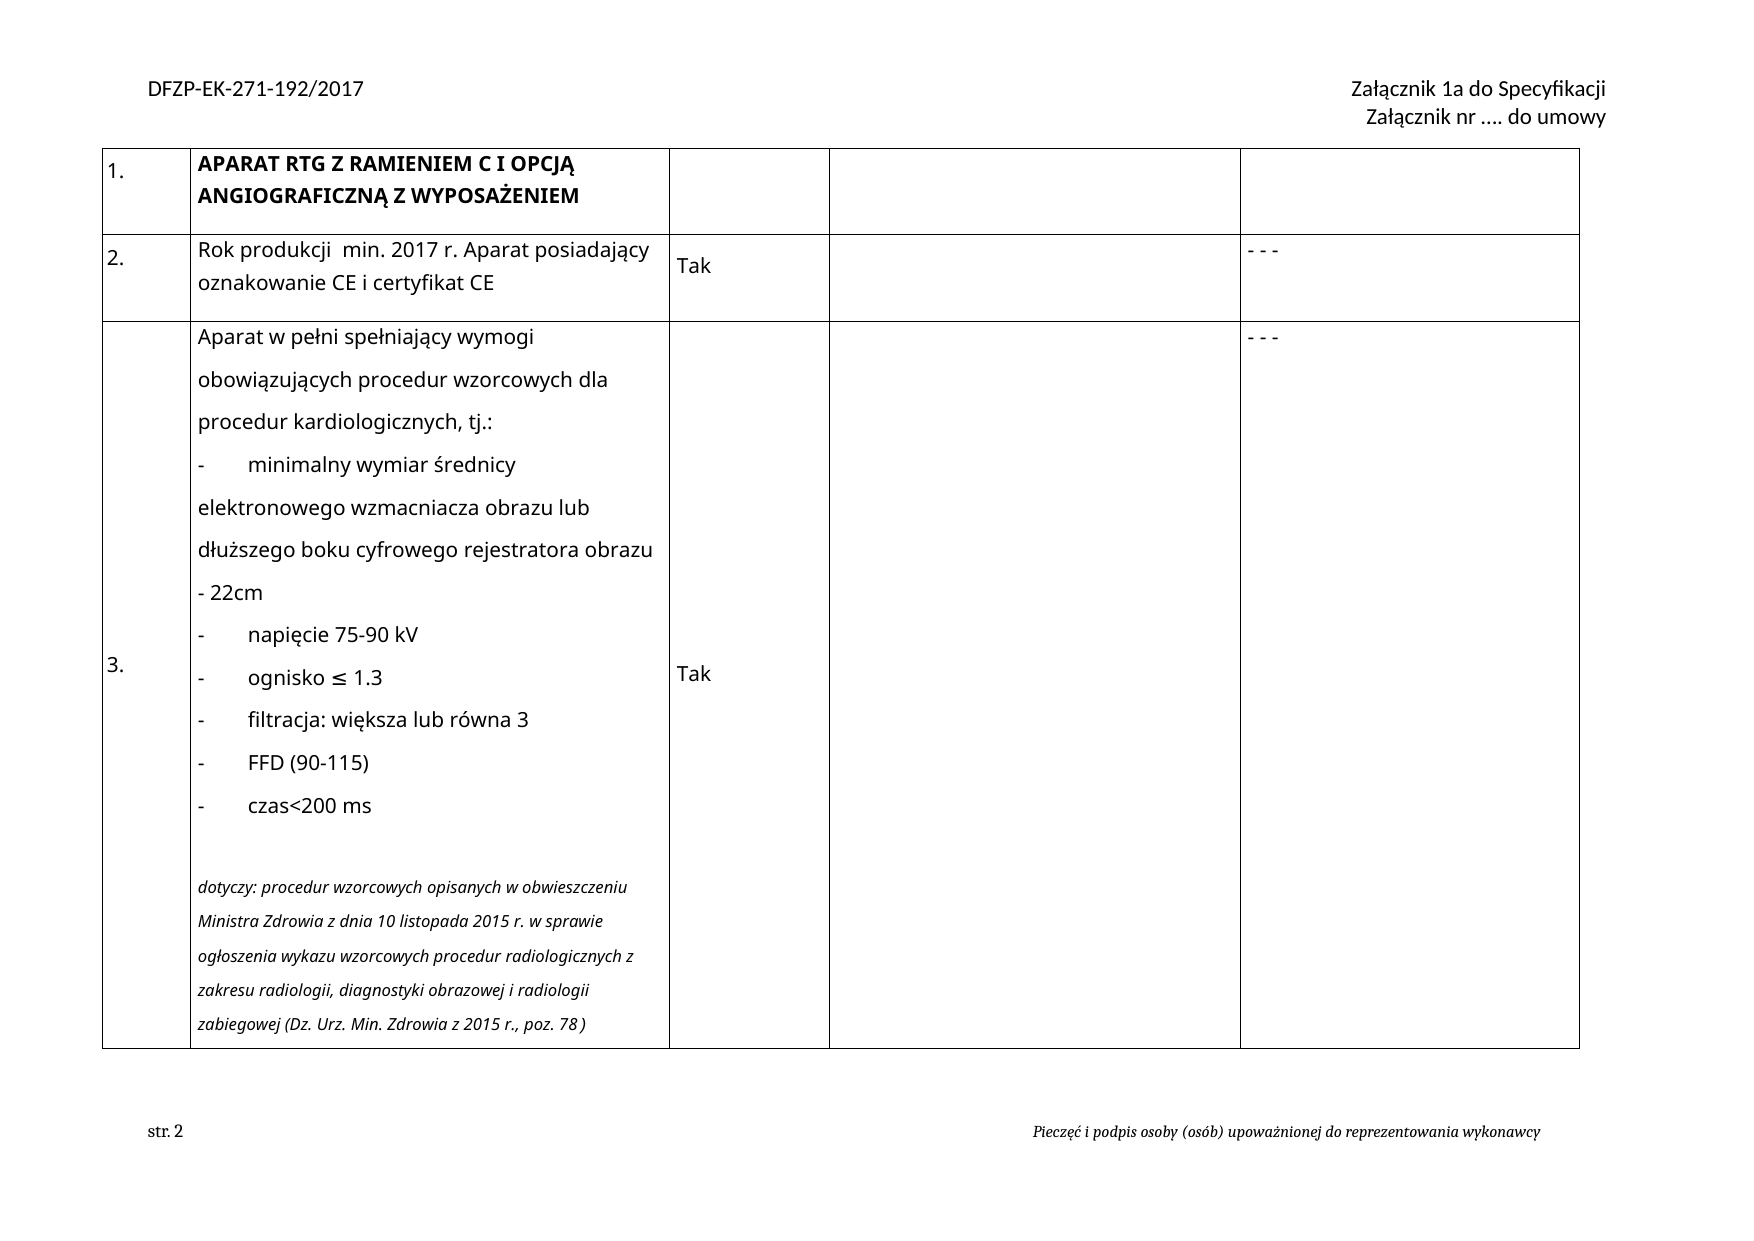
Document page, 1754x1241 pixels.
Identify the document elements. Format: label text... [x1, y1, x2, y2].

table_cell [830, 322, 1240, 1048]
table_cell [103, 235, 190, 321]
table_cell [103, 322, 190, 1048]
table_cell Tak [670, 235, 829, 321]
table_cell [103, 149, 190, 234]
table_cell Rok produkcji min. 2017 r. Aparat posiadający oznakowanie CE i certyfikat CE [191, 235, 669, 321]
table_cell Tak [670, 322, 829, 1048]
table_cell [670, 149, 829, 234]
table_cell [1241, 149, 1579, 234]
table_cell [830, 149, 1240, 234]
table_cell - - - [1241, 322, 1579, 1048]
table_cell - - - [1241, 235, 1579, 321]
table_cell [830, 235, 1240, 321]
table_cell APARAT RTG Z RAMIENIEM C I OPCJĄ ANGIOGRAFICZNĄ Z WYPOSAŻENIEM [191, 149, 669, 234]
table_cell Aparat w pełni spełniający wymogi obowiązujących procedur wzorcowych dla procedur kardiologicznych, tj.: - minimalny wymiar średnicy elektronowego wzmacniacza obrazu lub dłuższego boku cyfrowego rejestratora obrazu - 22cm - napięcie 75-90 kV - ognisko ≤ 1.3 - filtracja: większa lub równa 3 - FFD (90-115) - czas<200 ms dotyczy: procedur wzorcowych opisanych w obwieszczeniu Ministra Zdrowia z dnia 10 listopada 2015 r. w sprawie ogłoszenia wykazu wzorcowych procedur radiologicznych z zakresu radiologii, diagnostyki obrazowej i radiologii zabiegowej (Dz. Urz. Min. Zdrowia z 2015 r., poz. 78) [191, 322, 669, 1048]
